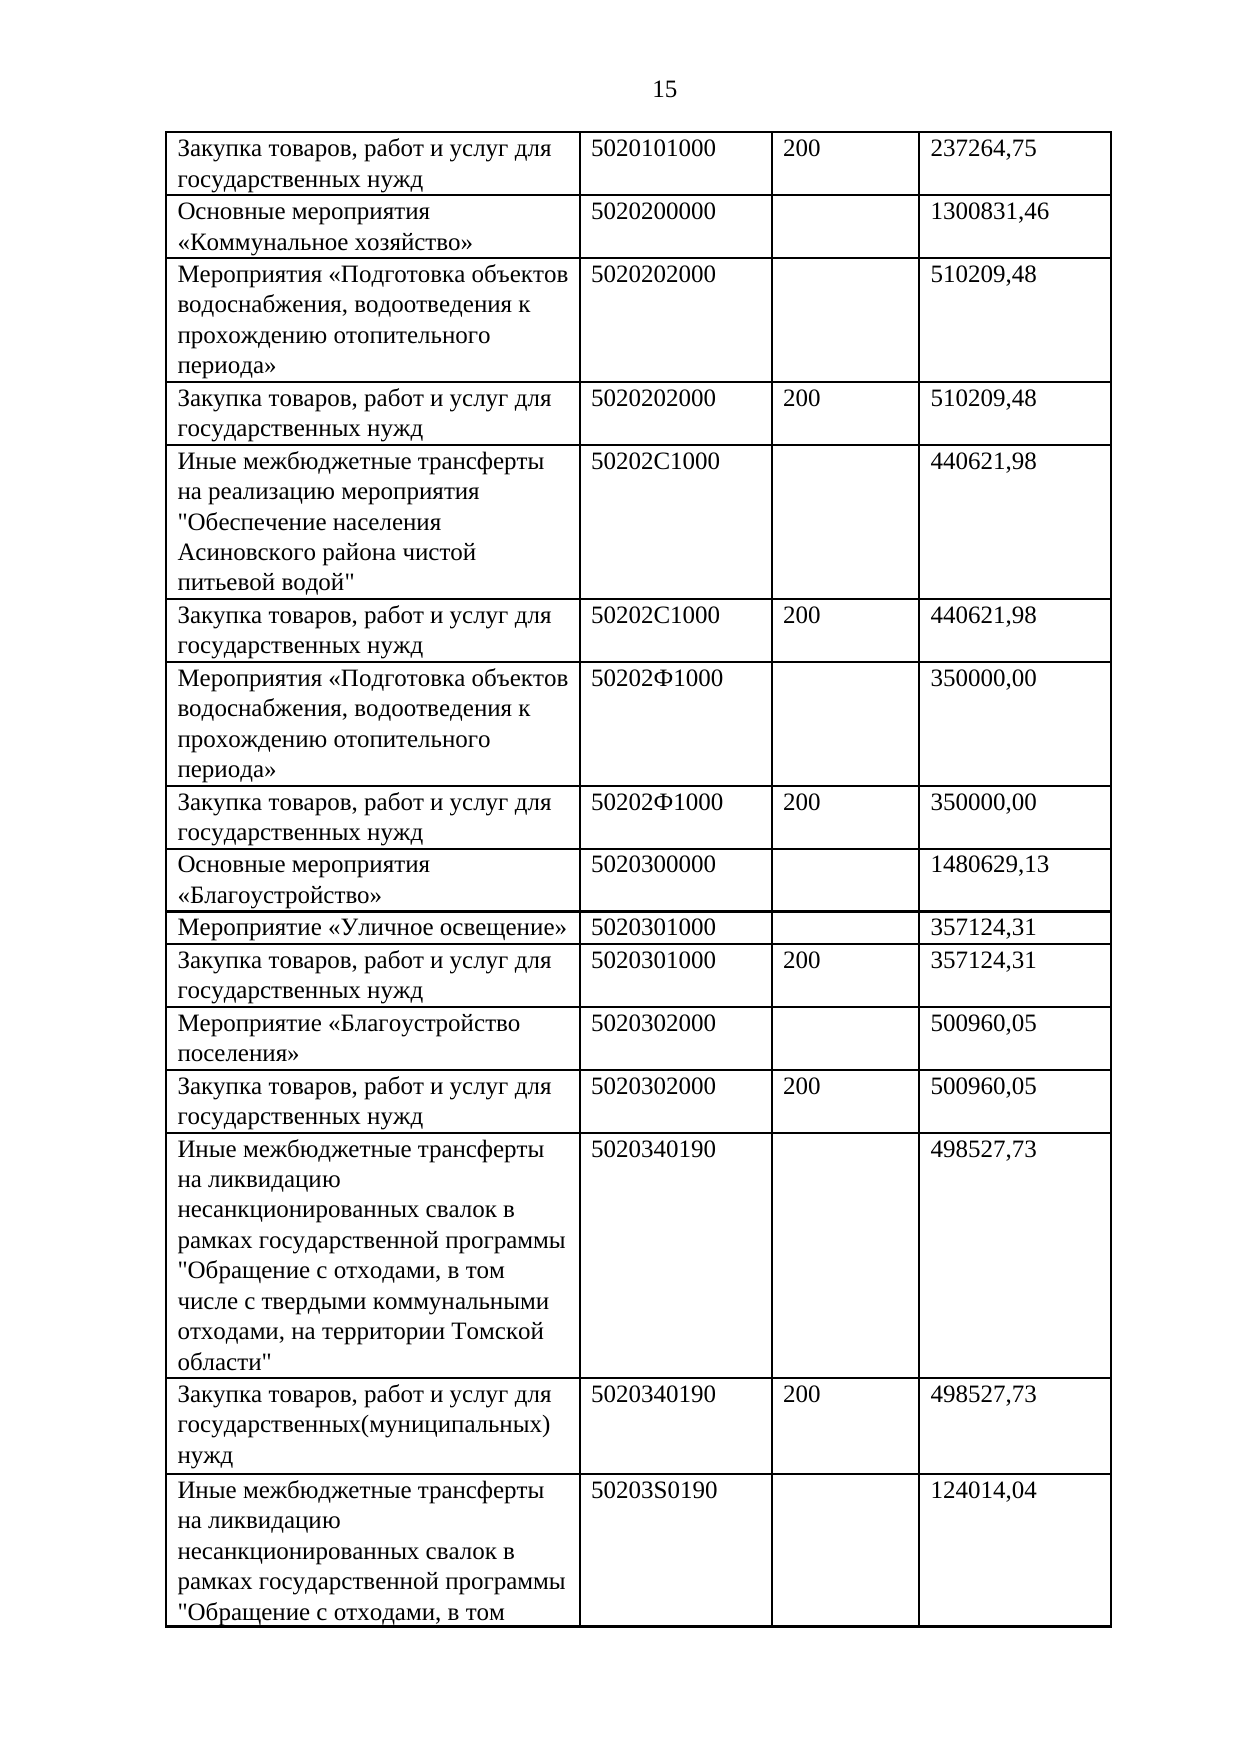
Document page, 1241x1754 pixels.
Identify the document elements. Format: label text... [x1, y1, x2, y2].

table_cell 200 [773, 600, 918, 661]
table_cell 500960,05 [920, 1008, 1110, 1069]
table_cell Закупка товаров, работ и услуг для государственных нужд [167, 945, 579, 1006]
table_cell 440621,98 [920, 446, 1110, 598]
table_cell Закупка товаров, работ и услуг для государственных нужд [167, 133, 579, 194]
table_cell 498527,73 [920, 1134, 1110, 1377]
table_cell 5020202000 [581, 259, 771, 381]
table_cell 5020200000 [581, 196, 771, 257]
table_cell 200 [773, 133, 918, 194]
table_cell 5020302000 [581, 1071, 771, 1132]
table_cell Закупка товаров, работ и услуг для государственных нужд [167, 1071, 579, 1132]
table_cell [773, 1475, 918, 1625]
table_cell [773, 913, 918, 943]
table_cell 50202С1000 [581, 446, 771, 598]
table_cell Закупка товаров, работ и услуг для государственных нужд [167, 383, 579, 444]
table_cell [773, 663, 918, 784]
table_cell 5020301000 [581, 945, 771, 1006]
table_cell 5020101000 [581, 133, 771, 194]
table_cell Мероприятия «Подготовка объектов водоснабжения, водоотведения к прохождению отопительного периода» [167, 663, 579, 784]
table_cell 200 [773, 945, 918, 1006]
table_cell 50203S0190 [581, 1475, 771, 1625]
table_cell 5020300000 [581, 850, 771, 910]
table_cell 50202С1000 [581, 600, 771, 661]
table_cell 1480629,13 [920, 850, 1110, 910]
table_cell 124014,04 [920, 1475, 1110, 1625]
table_cell [773, 259, 918, 381]
table_cell Основные мероприятия «Коммунальное хозяйство» [167, 196, 579, 257]
table_cell 200 [773, 383, 918, 444]
table_cell Мероприятия «Подготовка объектов водоснабжения, водоотведения к прохождению отопительного периода» [167, 259, 579, 381]
table_cell 500960,05 [920, 1071, 1110, 1132]
table_cell 50202Ф1000 [581, 663, 771, 784]
table_cell [773, 196, 918, 257]
table_cell 200 [773, 1071, 918, 1132]
table_cell [773, 850, 918, 910]
table_cell 5020301000 [581, 913, 771, 943]
table_cell 498527,73 [920, 1379, 1110, 1473]
table_cell [773, 446, 918, 598]
table_cell [773, 1008, 918, 1069]
table_cell Иные межбюджетные трансферты на реализацию мероприятия "Обеспечение населения Асиновского района чистой питьевой водой" [167, 446, 579, 598]
table_cell [773, 1134, 918, 1377]
table_cell 237264,75 [920, 133, 1110, 194]
table_cell 440621,98 [920, 600, 1110, 661]
table_cell 5020302000 [581, 1008, 771, 1069]
table_cell 350000,00 [920, 663, 1110, 784]
table_cell Основные мероприятия «Благоустройство» [167, 850, 579, 910]
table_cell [167, 1475, 579, 1625]
table_cell 357124,31 [920, 945, 1110, 1006]
table_cell 5020340190 [581, 1134, 771, 1377]
table_cell 5020340190 [581, 1379, 771, 1473]
table_cell 200 [773, 1379, 918, 1473]
table_cell 200 [773, 787, 918, 847]
table_cell 510209,48 [920, 259, 1110, 381]
table_cell 1300831,46 [920, 196, 1110, 257]
table_cell Закупка товаров, работ и услуг для государственных(муниципальных) нужд [167, 1379, 579, 1473]
table_cell Мероприятие «Уличное освещение» [167, 913, 579, 943]
table_cell Закупка товаров, работ и услуг для государственных нужд [167, 787, 579, 847]
table_cell 357124,31 [920, 913, 1110, 943]
table_cell Закупка товаров, работ и услуг для государственных нужд [167, 600, 579, 661]
table_cell 510209,48 [920, 383, 1110, 444]
table_cell 350000,00 [920, 787, 1110, 847]
table_cell 5020202000 [581, 383, 771, 444]
table_cell 50202Ф1000 [581, 787, 771, 847]
table_cell Мероприятие «Благоустройство поселения» [167, 1008, 579, 1069]
